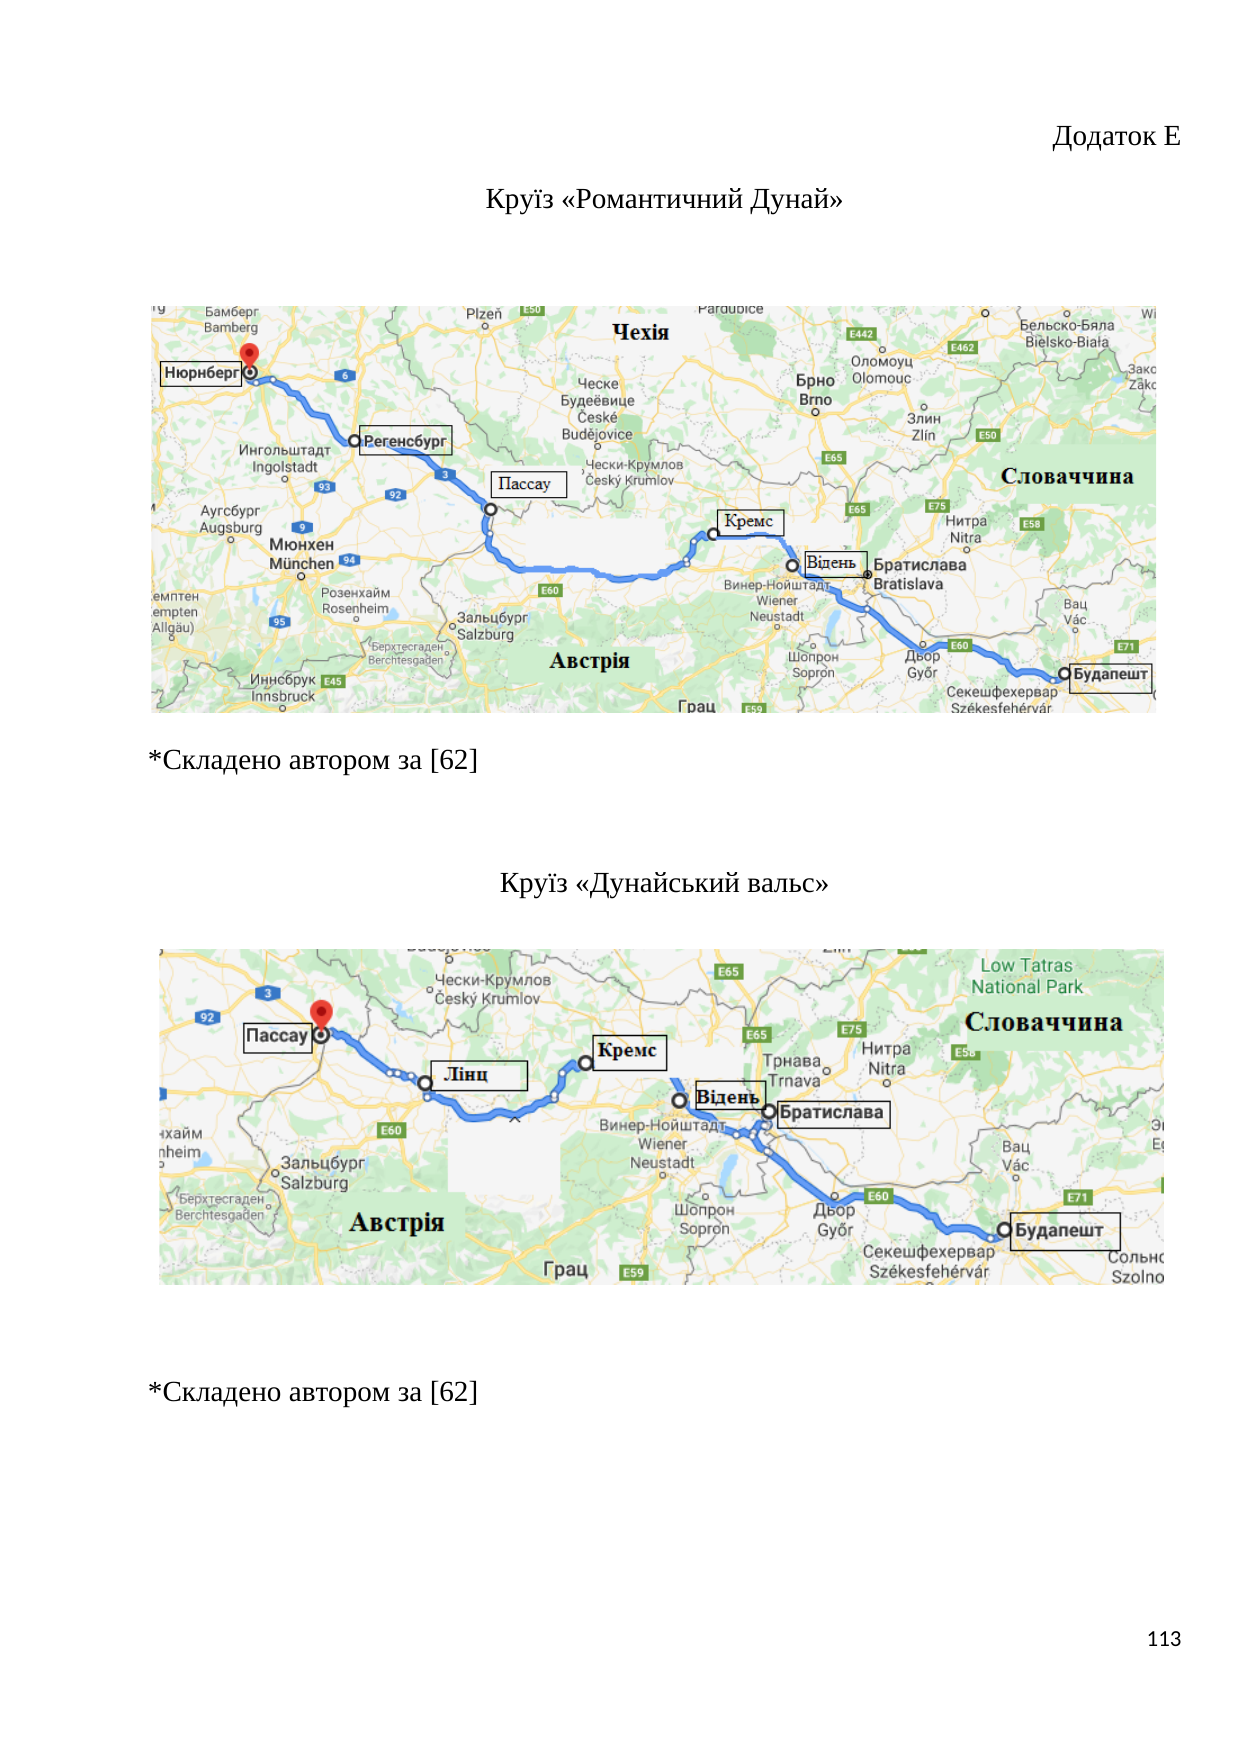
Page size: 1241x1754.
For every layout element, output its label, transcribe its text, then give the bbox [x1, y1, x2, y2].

text Круїз «Дунайський вальс» [148, 865, 1181, 899]
text Додаток Е [148, 118, 1181, 152]
text *Складено автором за [62] [148, 1374, 1181, 1408]
picture [159, 949, 1164, 1285]
text Круїз «Романтичний Дунай» [148, 182, 1181, 215]
picture [151, 306, 1157, 713]
